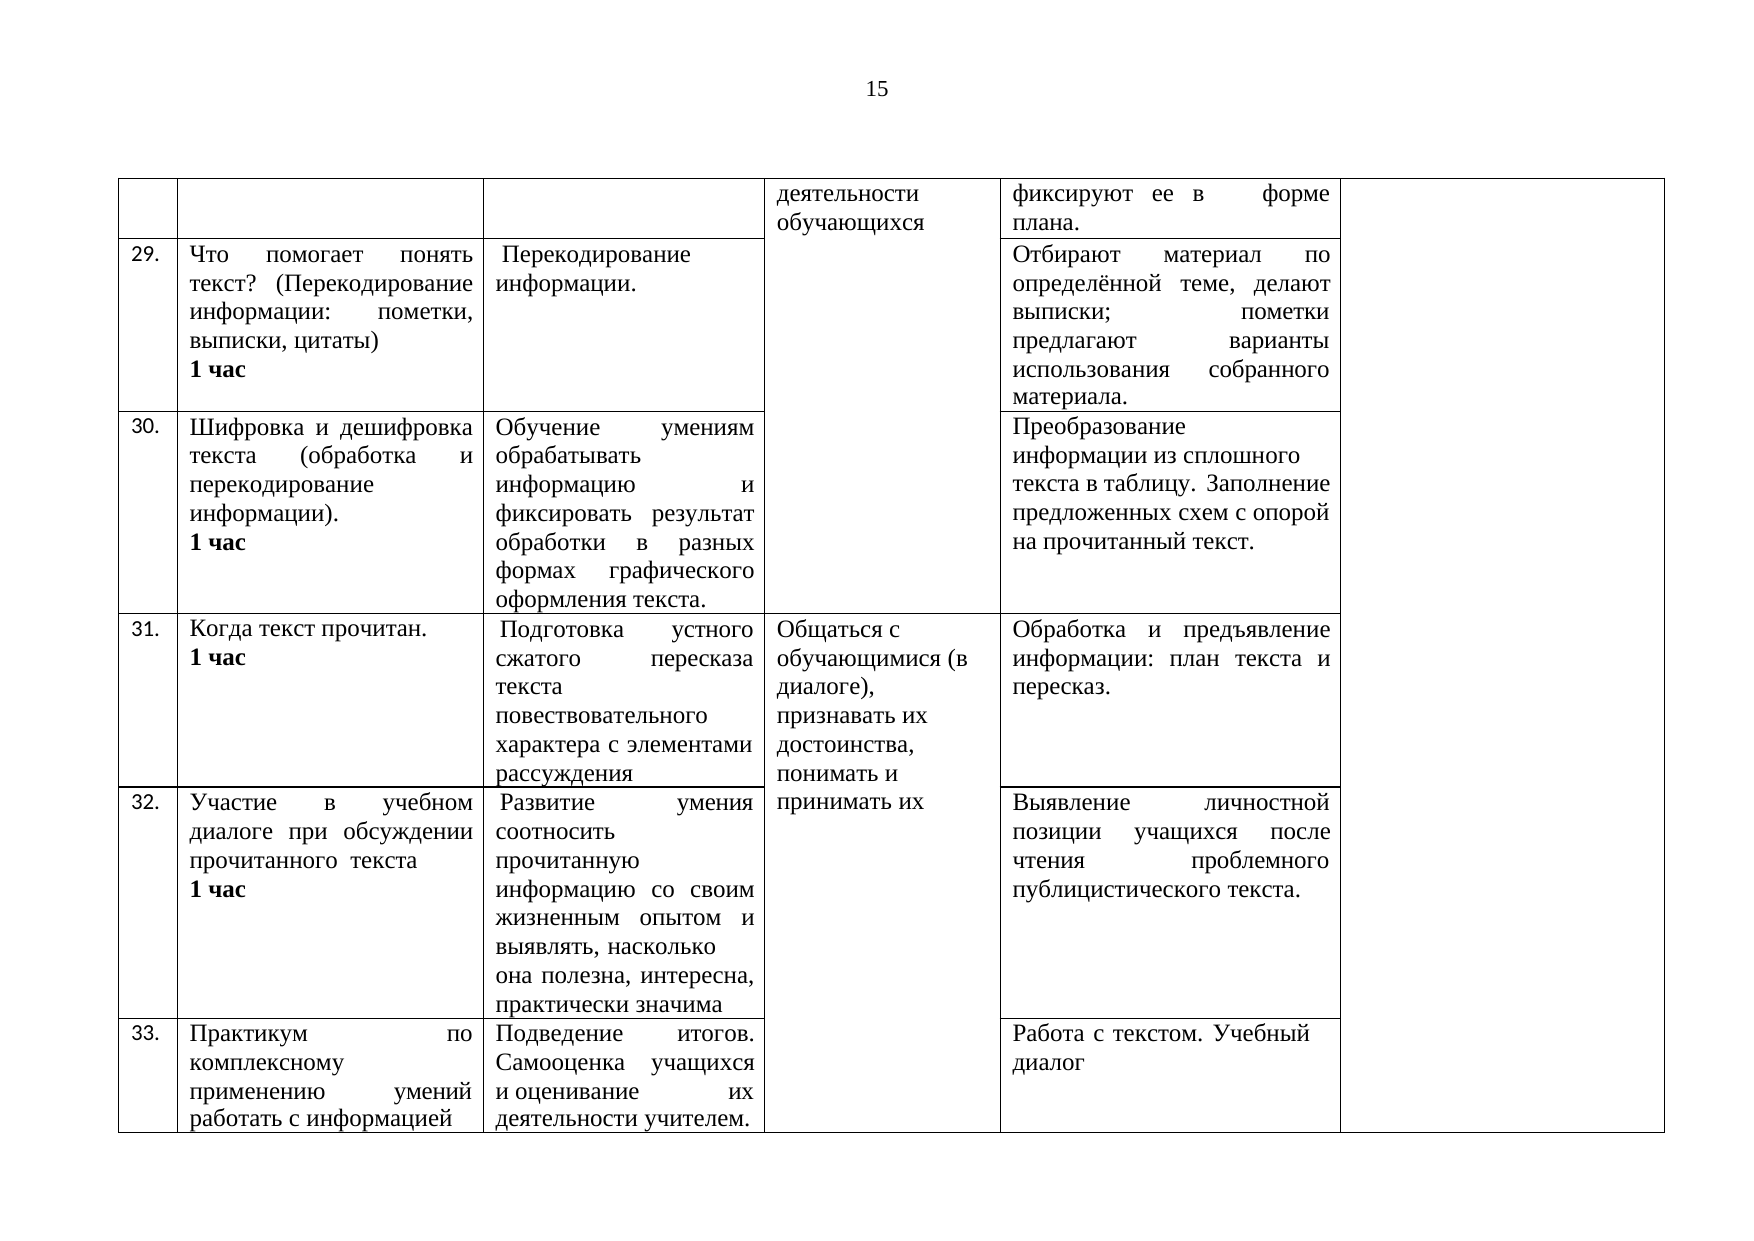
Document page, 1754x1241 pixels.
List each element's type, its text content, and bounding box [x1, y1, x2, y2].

table_cell Преобразование информации из сплошного текста в таблицу. Заполнение предложенных схем с опорой на прочитанный текст. [1001, 412, 1340, 613]
table_cell Работа с текстом. Учебный диалог [1001, 1019, 1340, 1132]
table_cell 33. [119, 1019, 177, 1132]
table_cell 30. [119, 412, 177, 613]
table_cell Обработка и предъявление информации: план текста и пересказ. [1001, 614, 1340, 786]
table_cell Обучение умениям обрабатывать информацию и фиксировать результат обработки в разных формах графического оформления текста. [484, 412, 764, 613]
table_cell Участие в учебном диалоге при обсуждении прочитанного текста 1 час [178, 788, 483, 1017]
table_header [484, 179, 764, 238]
table_cell Практикум по комплексному применению умений работать с информацией [178, 1019, 483, 1132]
table_cell Когда текст прочитан. 1 час [178, 614, 483, 786]
table_cell Отбирают материал по определённой теме, делают выписки; пометки предлагают варианты использования собранного материала. [1001, 239, 1340, 411]
table_cell 29. [119, 239, 177, 411]
table_header фиксируют ее в форме плана. [1001, 179, 1340, 238]
table_header [1341, 179, 1664, 1132]
table_cell Шифровка и дешифровка текста (обработка и перекодирование информации). 1 час [178, 412, 483, 613]
table_header деятельности обучающихся [765, 179, 1000, 613]
table_cell Развитие умения соотносить прочитанную информацию со своим жизненным опытом и выявлять, насколько она полезна, интересна, практически значима [484, 788, 764, 1017]
table_cell 32. [119, 788, 177, 1017]
table_cell Что помогает понять текст? (Перекодирование информации: пометки, выписки, цитаты) 1 час [178, 239, 483, 411]
table_cell Подготовка устного сжатого пересказа текста повествовательного характера с элементами рассуждения [484, 614, 764, 786]
table_cell Подведение итогов. Самооценка учащихся и оценивание их деятельности учителем. [484, 1019, 764, 1132]
table_cell Общаться с обучающимися (в диалоге), признавать их достоинства, понимать и принимать их [765, 614, 1000, 1132]
table_cell Выявление личностной позиции учащихся после чтения проблемного публицистического текста. [1001, 788, 1340, 1017]
table_cell 31. [119, 614, 177, 786]
table_cell Перекодирование информации. [484, 239, 764, 411]
table_header [178, 179, 483, 238]
table_header [119, 179, 177, 238]
